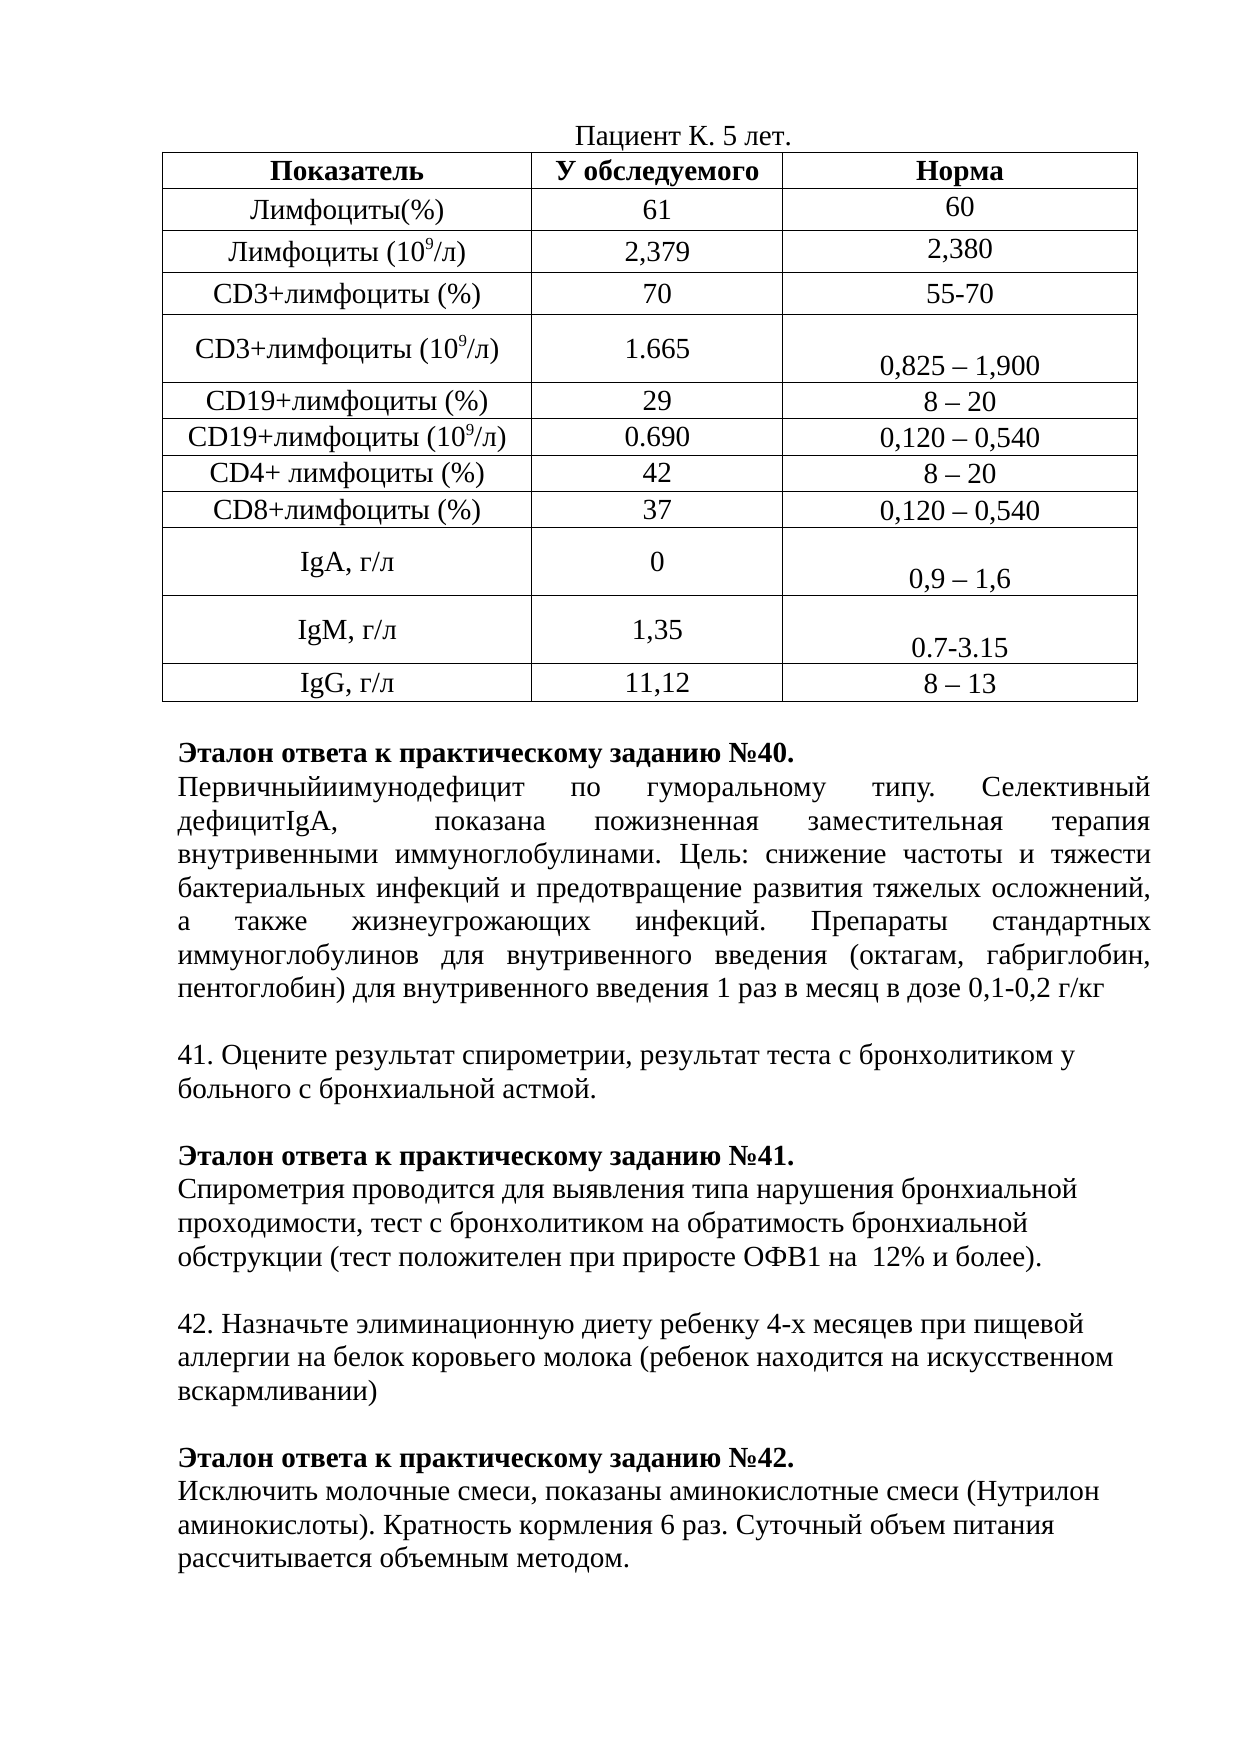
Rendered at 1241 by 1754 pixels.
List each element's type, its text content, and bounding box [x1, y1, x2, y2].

table_cell 0.7-3.15 [783, 596, 1137, 663]
table_cell 0,9 – 1,6 [783, 528, 1137, 595]
text 41. Оцените результат спирометрии, результат теста с бронхолитиком у больного с бронхиальной астмой. [177, 1037, 1152, 1104]
table_cell CD19+лимфоциты (%) [163, 383, 531, 418]
table_cell 60 [783, 189, 1137, 230]
text 42. Назначьте элиминационную диету ребенку 4-х месяцев при пищевой аллергии на белок коровьего молока (ребенок находится на искусственном вскармливании) [177, 1306, 1152, 1406]
table_cell 61 [532, 189, 782, 230]
table_cell 55-70 [783, 273, 1137, 314]
table_cell CD8+лимфоциты (%) [163, 492, 531, 527]
table_cell IgG, г/л [163, 664, 531, 701]
table_cell 2,380 [783, 231, 1137, 272]
table_cell СD3+лимфоциты (109/л) [163, 315, 531, 382]
table_cell 37 [532, 492, 782, 527]
table_cell 0,120 – 0,540 [783, 492, 1137, 527]
table_cell 11,12 [532, 664, 782, 701]
text Спирометрия проводится для выявления типа нарушения бронхиальной проходимости, тест с бронхолитиком на обратимость бронхиальной обструкции (тест положителен при приросте ОФВ1 на 12% и более). [177, 1172, 1152, 1272]
table_cell 42 [532, 456, 782, 491]
table_cell СD19+лимфоциты (109/л) [163, 419, 531, 454]
table_cell 29 [532, 383, 782, 418]
text Исключить молочные смеси, показаны аминокислотные смеси (Нутрилон аминокислоты). Кратность кормления 6 раз. Суточный объем питания рассчитывается объемным методом. [177, 1473, 1152, 1574]
table_cell СD3+лимфоциты (%) [163, 273, 531, 314]
table_cell IgA, г/л [163, 528, 531, 595]
table_cell Лимфоциты (109/л) [163, 231, 531, 272]
table_cell 8 – 20 [783, 456, 1137, 491]
text Первичныйиимунодефицит по гуморальному типу. Селективный дефицитIgA, показана пожизненная заместительная терапия внутривенными иммуноглобулинами. Цель: снижение частоты и тяжести бактериальных инфекций и предотвращение развития тяжелых осложнений, а также жизнеугрожающих инфекций. Препараты стандартных иммуноглобулинов для внутривенного введения (октагам, габриглобин, пентоглобин) для внутривенного введения 1 раз в месяц в дозе 0,1-0,2 г/кг [177, 769, 1152, 1004]
text Пациент К. 5 лет. [215, 118, 1152, 152]
table_cell Лимфоциты(%) [163, 189, 531, 230]
table_cell 70 [532, 273, 782, 314]
table_cell 0,825 – 1,900 [783, 315, 1137, 382]
table_cell 0,120 – 0,540 [783, 419, 1137, 454]
table_cell 0.690 [532, 419, 782, 454]
table_cell 8 – 13 [783, 664, 1137, 701]
table_cell 1.665 [532, 315, 782, 382]
table_cell 8 – 20 [783, 383, 1137, 418]
table_header У обследуемого [532, 153, 782, 188]
table_header Норма [783, 153, 1137, 188]
text Эталон ответа к практическому заданию №40. [177, 736, 1152, 769]
table_header Показатель [163, 153, 531, 188]
table_cell CD4+ лимфоциты (%) [163, 456, 531, 491]
text Эталон ответа к практическому заданию №42. [177, 1440, 1152, 1473]
table_cell 2,379 [532, 231, 782, 272]
text Эталон ответа к практическому заданию №41. [177, 1138, 1152, 1172]
table_cell 1,35 [532, 596, 782, 663]
table_cell IgM, г/л [163, 596, 531, 663]
table_cell 0 [532, 528, 782, 595]
